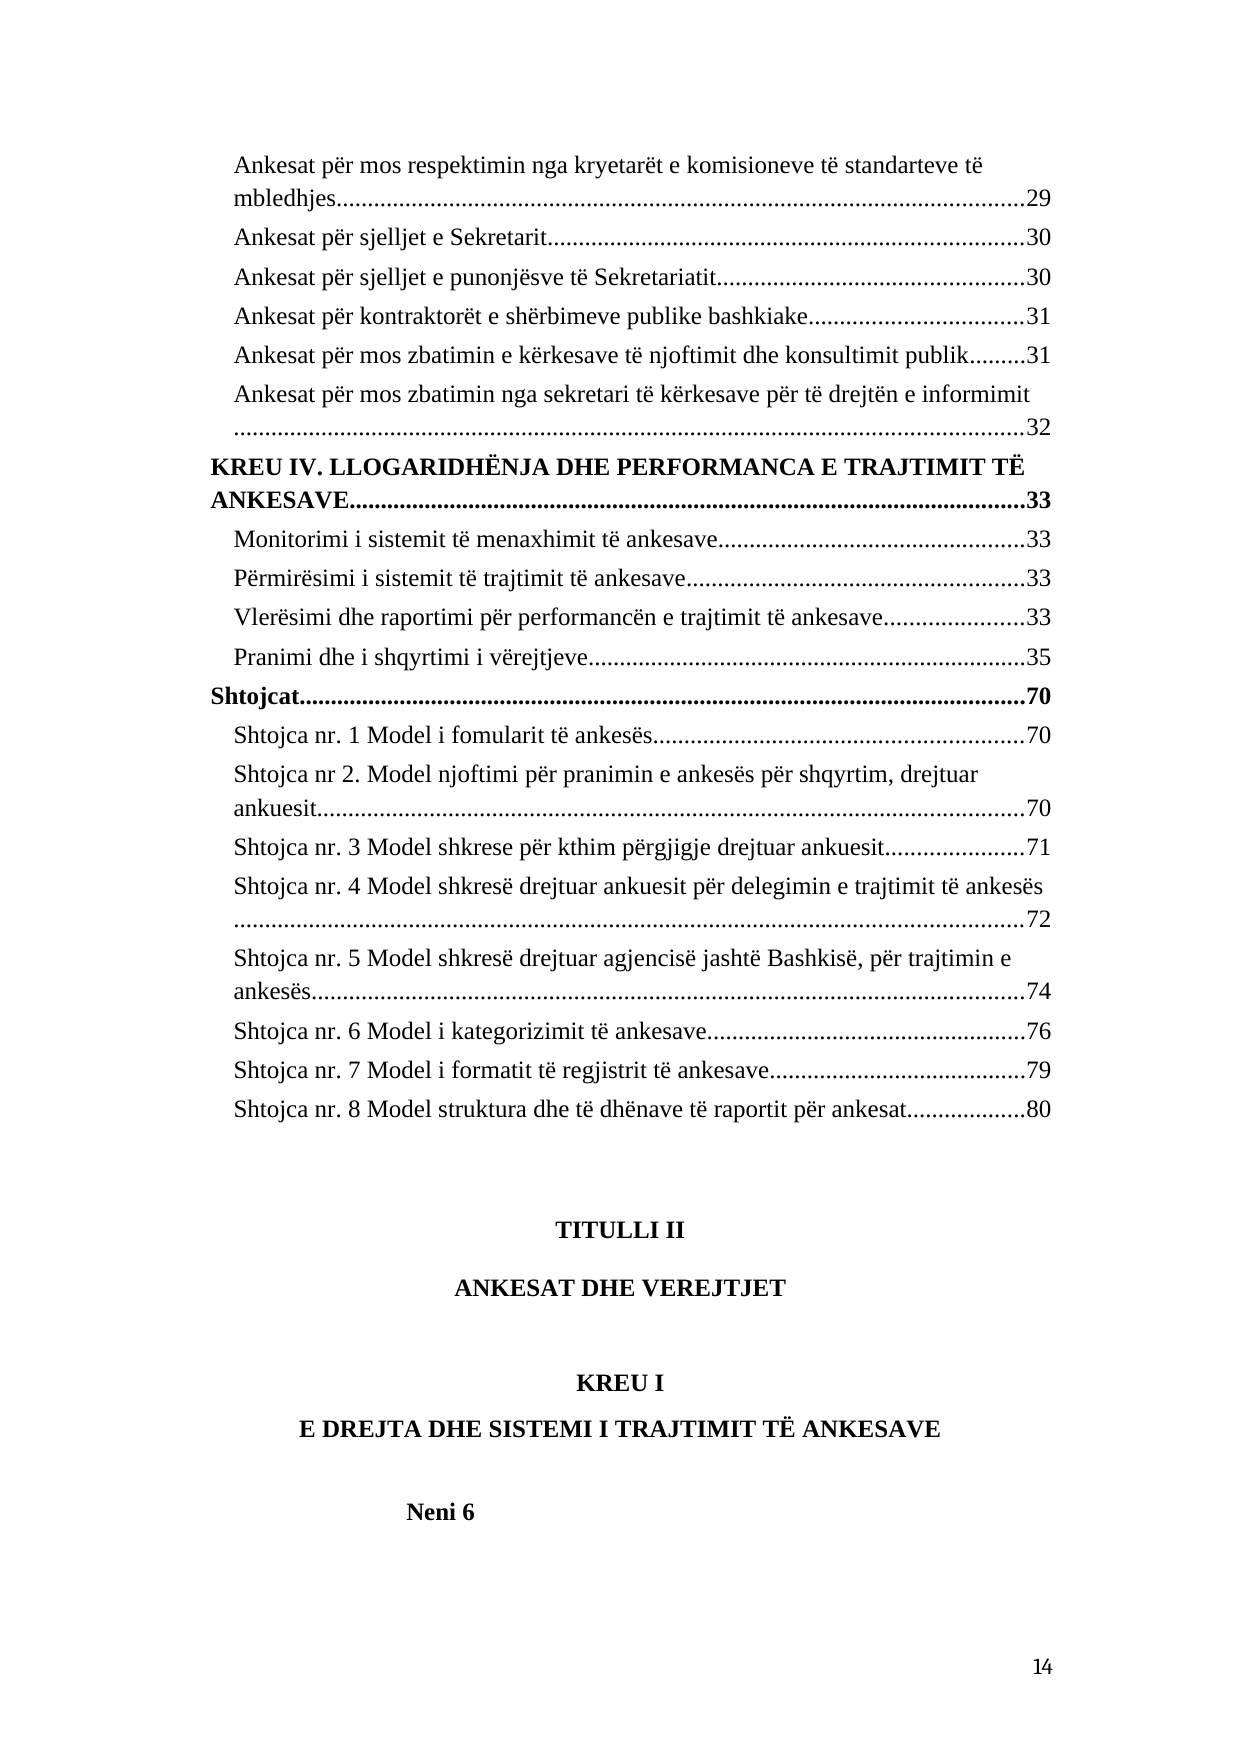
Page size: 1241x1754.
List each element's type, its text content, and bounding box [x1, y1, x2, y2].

text Ankesat për mos zbatimin nga sekretari të kërkesave për të drejtën e informimit 32 [233, 379, 1053, 441]
text Shtojca nr. 7 Model i formatit të regjistrit të ankesave 79 [233, 1055, 1053, 1084]
text Shtojca nr. 4 Model shkresë drejtuar ankuesit për delegimin e trajtimit të ankesës 72 [233, 871, 1053, 933]
text Vlerësimi dhe raportimi për performancën e trajtimit të ankesave 33 [233, 602, 1053, 631]
text Pranimi dhe i shqyrtimi i vërejtjeve 35 [233, 642, 1053, 671]
text Shtojca nr. 1 Model i fomularit të ankesës 70 [233, 720, 1053, 749]
text Ankesat për sjelljet e punonjësve të Sekretariatit 30 [233, 262, 1053, 290]
text Ankesat për sjelljet e Sekretarit 30 [233, 222, 1053, 251]
text Ankesat për mos zbatimin e kërkesave të njoftimit dhe konsultimit publik 31 [233, 340, 1053, 369]
text Shtojca nr. 8 Model struktura dhe të dhënave të raportit për ankesat 80 [233, 1094, 1053, 1123]
text Shtojca nr. 3 Model shkrese për kthim përgjigje drejtuar ankuesit. 71 [233, 832, 1053, 861]
subtitle E DREJTA DHE SISTEMI I TRAJTIMIT TË ANKESAVE [187, 1414, 1053, 1443]
subtitle KREU I [187, 1368, 1053, 1397]
text Shtojca nr. 6 Model i kategorizimit të ankesave. 76 [233, 1016, 1053, 1044]
text Shtojca nr 2. Model njoftimi për pranimin e ankesës për shqyrtim, drejtuar ankuesit 70 [233, 759, 1053, 821]
text Ankesat për kontraktorët e shërbimeve publike bashkiake 31 [233, 301, 1053, 329]
text KREU IV. LLOGARIDHËNJA DHE PERFORMANCA E TRAJTIMIT TË ANKESAVE 33 [210, 452, 1053, 513]
text Shtojcat 70 [210, 681, 1053, 710]
text Përmirësimi i sistemit të trajtimit të ankesave 33 [233, 563, 1053, 592]
text Monitorimi i sistemit të menaxhimit të ankesave 33 [233, 524, 1053, 553]
text Shtojca nr. 5 Model shkresë drejtuar agjencisë jashtë Bashkisë, për trajtimin e ankesës 74 [233, 943, 1053, 1005]
subtitle TITULLI II [187, 1215, 1053, 1243]
text Ankesat për mos respektimin nga kryetarët e komisioneve të standarteve të mbledhjes 29 [233, 150, 1053, 212]
subtitle ANKESAT DHE VEREJTJET [187, 1273, 1053, 1302]
